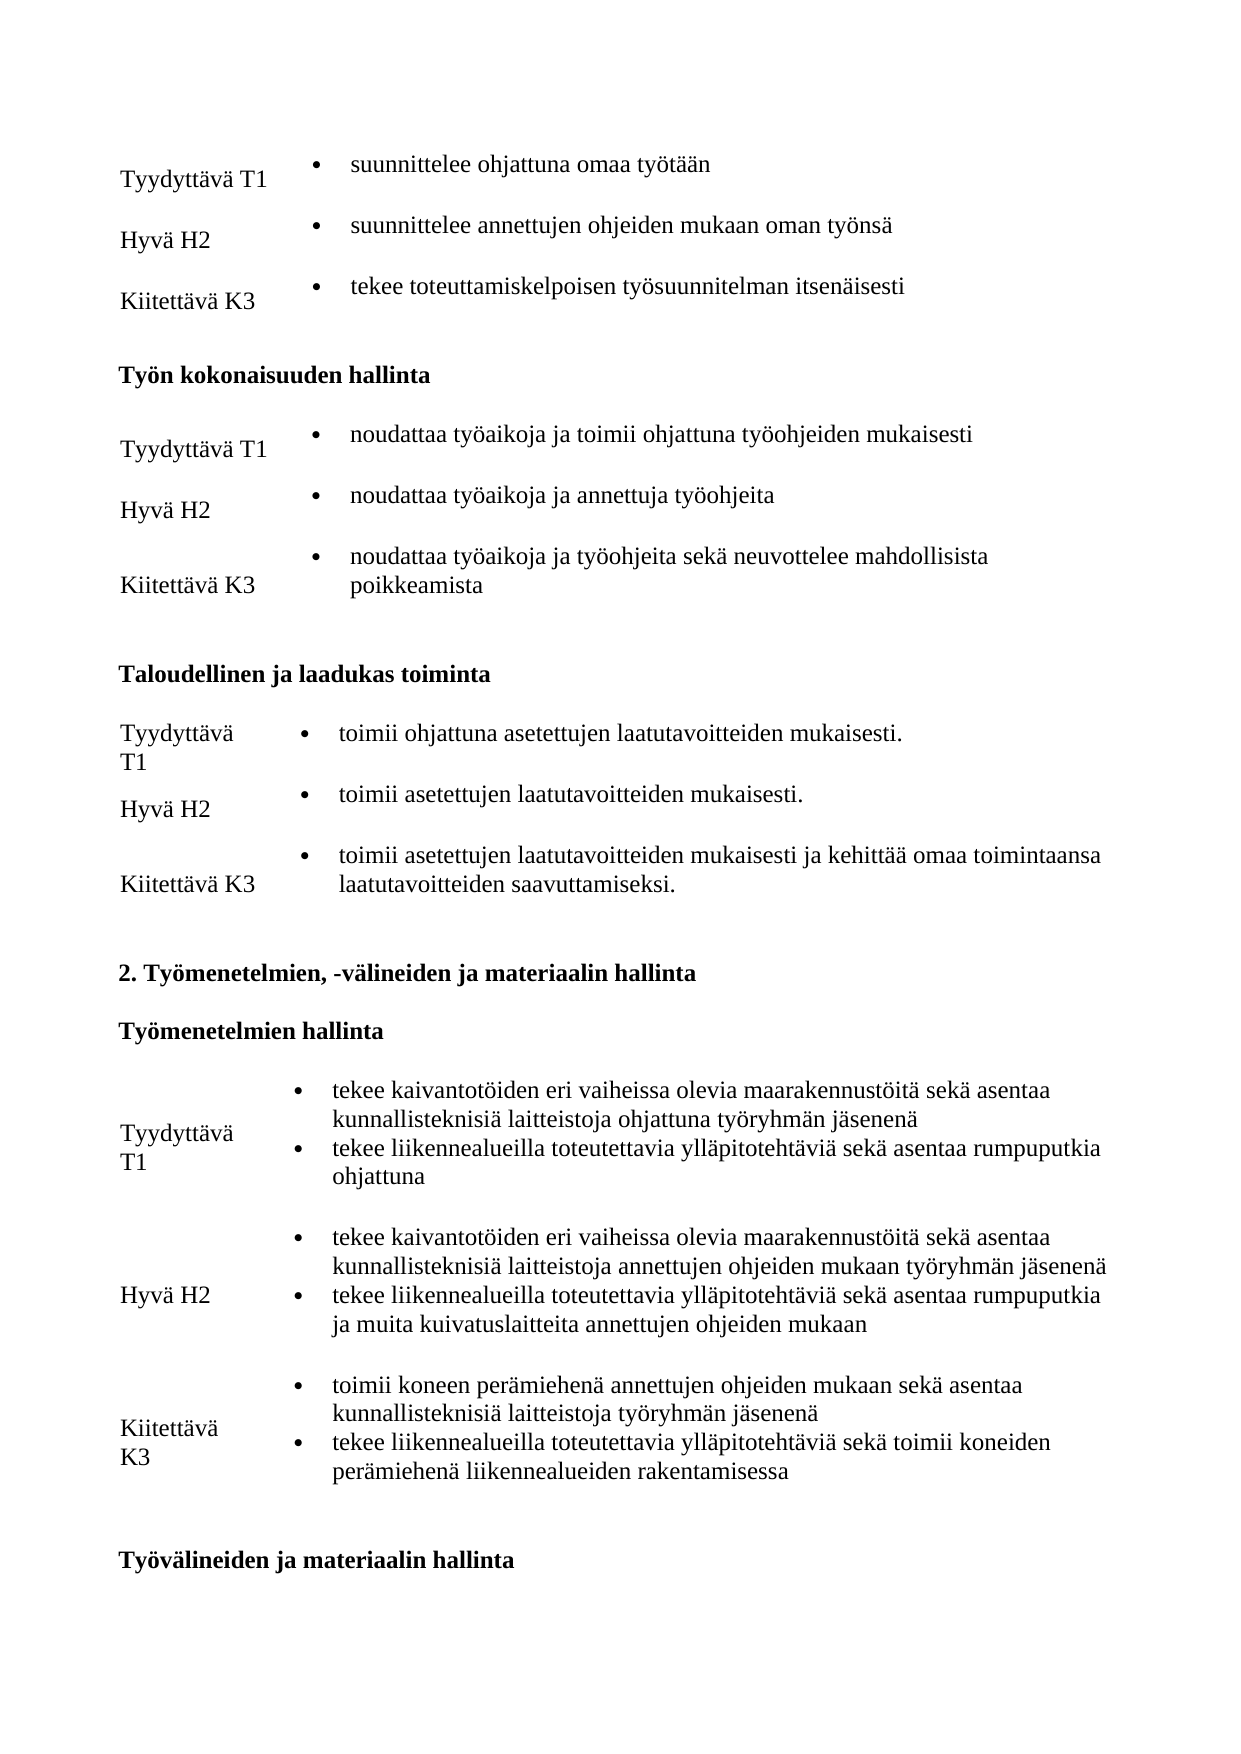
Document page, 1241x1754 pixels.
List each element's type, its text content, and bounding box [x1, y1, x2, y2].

table_cell Hyvä H2 [118, 479, 273, 540]
text Työn kokonaisuuden hallinta [118, 360, 1122, 389]
table_cell Kiitettävä K3 [118, 839, 262, 929]
table_header Tyydyttävä T1 [118, 148, 274, 209]
table_cell noudattaa työaikoja ja annettuja työohjeita [273, 479, 1122, 540]
table_cell suunnittelee annettujen ohjeiden mukaan oman työnsä [274, 209, 911, 270]
table_header tekee kaivantotöiden eri vaiheissa olevia maarakennustöitä sekä asentaa kunnallisteknisiä laitteistoja ohjattuna työryhmän jäsenenä tekee liikennealueilla toteutettavia ylläpitotehtäviä sekä asentaa rumpuputkia ohjattuna [256, 1074, 1122, 1221]
table_header toimii ohjattuna asetettujen laatutavoitteiden mukaisesti. [262, 717, 1122, 778]
table_header noudattaa työaikoja ja toimii ohjattuna työohjeiden mukaisesti [273, 418, 1122, 479]
table_cell noudattaa työaikoja ja työohjeita sekä neuvottelee mahdollisista poikkeamista [273, 540, 1122, 630]
text Työvälineiden ja materiaalin hallinta [118, 1545, 1122, 1573]
table_header Tyydyttävä T1 [118, 1074, 256, 1221]
text 2. Työmenetelmien, -välineiden ja materiaalin hallinta [118, 958, 1122, 987]
table_cell toimii koneen perämiehenä annettujen ohjeiden mukaan sekä asentaa kunnallisteknisiä laitteistoja työryhmän jäsenenä tekee liikennealueilla toteutettavia ylläpitotehtäviä sekä toimii koneiden perämiehenä liikennealueiden rakentamisessa [256, 1368, 1122, 1516]
table_header Tyydyttävä T1 [118, 418, 273, 479]
table_cell tekee toteuttamiskelpoisen työsuunnitelman itsenäisesti [274, 270, 911, 331]
table_cell Hyvä H2 [118, 1221, 256, 1368]
table_cell Hyvä H2 [118, 209, 274, 270]
table_cell Hyvä H2 [118, 778, 262, 839]
text Työmenetelmien hallinta [118, 1016, 1122, 1044]
table_header Tyydyttävä T1 [118, 717, 262, 778]
table_cell toimii asetettujen laatutavoitteiden mukaisesti. [262, 778, 1122, 839]
table_cell tekee kaivantotöiden eri vaiheissa olevia maarakennustöitä sekä asentaa kunnallisteknisiä laitteistoja annettujen ohjeiden mukaan työryhmän jäsenenä tekee liikennealueilla toteutettavia ylläpitotehtäviä sekä asentaa rumpuputkia ja muita kuivatuslaitteita annettujen ohjeiden mukaan [256, 1221, 1122, 1368]
table_cell toimii asetettujen laatutavoitteiden mukaisesti ja kehittää omaa toimintaansa laatutavoitteiden saavuttamiseksi. [262, 839, 1122, 929]
text Taloudellinen ja laadukas toiminta [118, 659, 1122, 688]
table_cell Kiitettävä K3 [118, 1368, 256, 1516]
table_header suunnittelee ohjattuna omaa työtään [274, 148, 911, 209]
table_cell Kiitettävä K3 [118, 540, 273, 630]
table_cell Kiitettävä K3 [118, 270, 274, 331]
